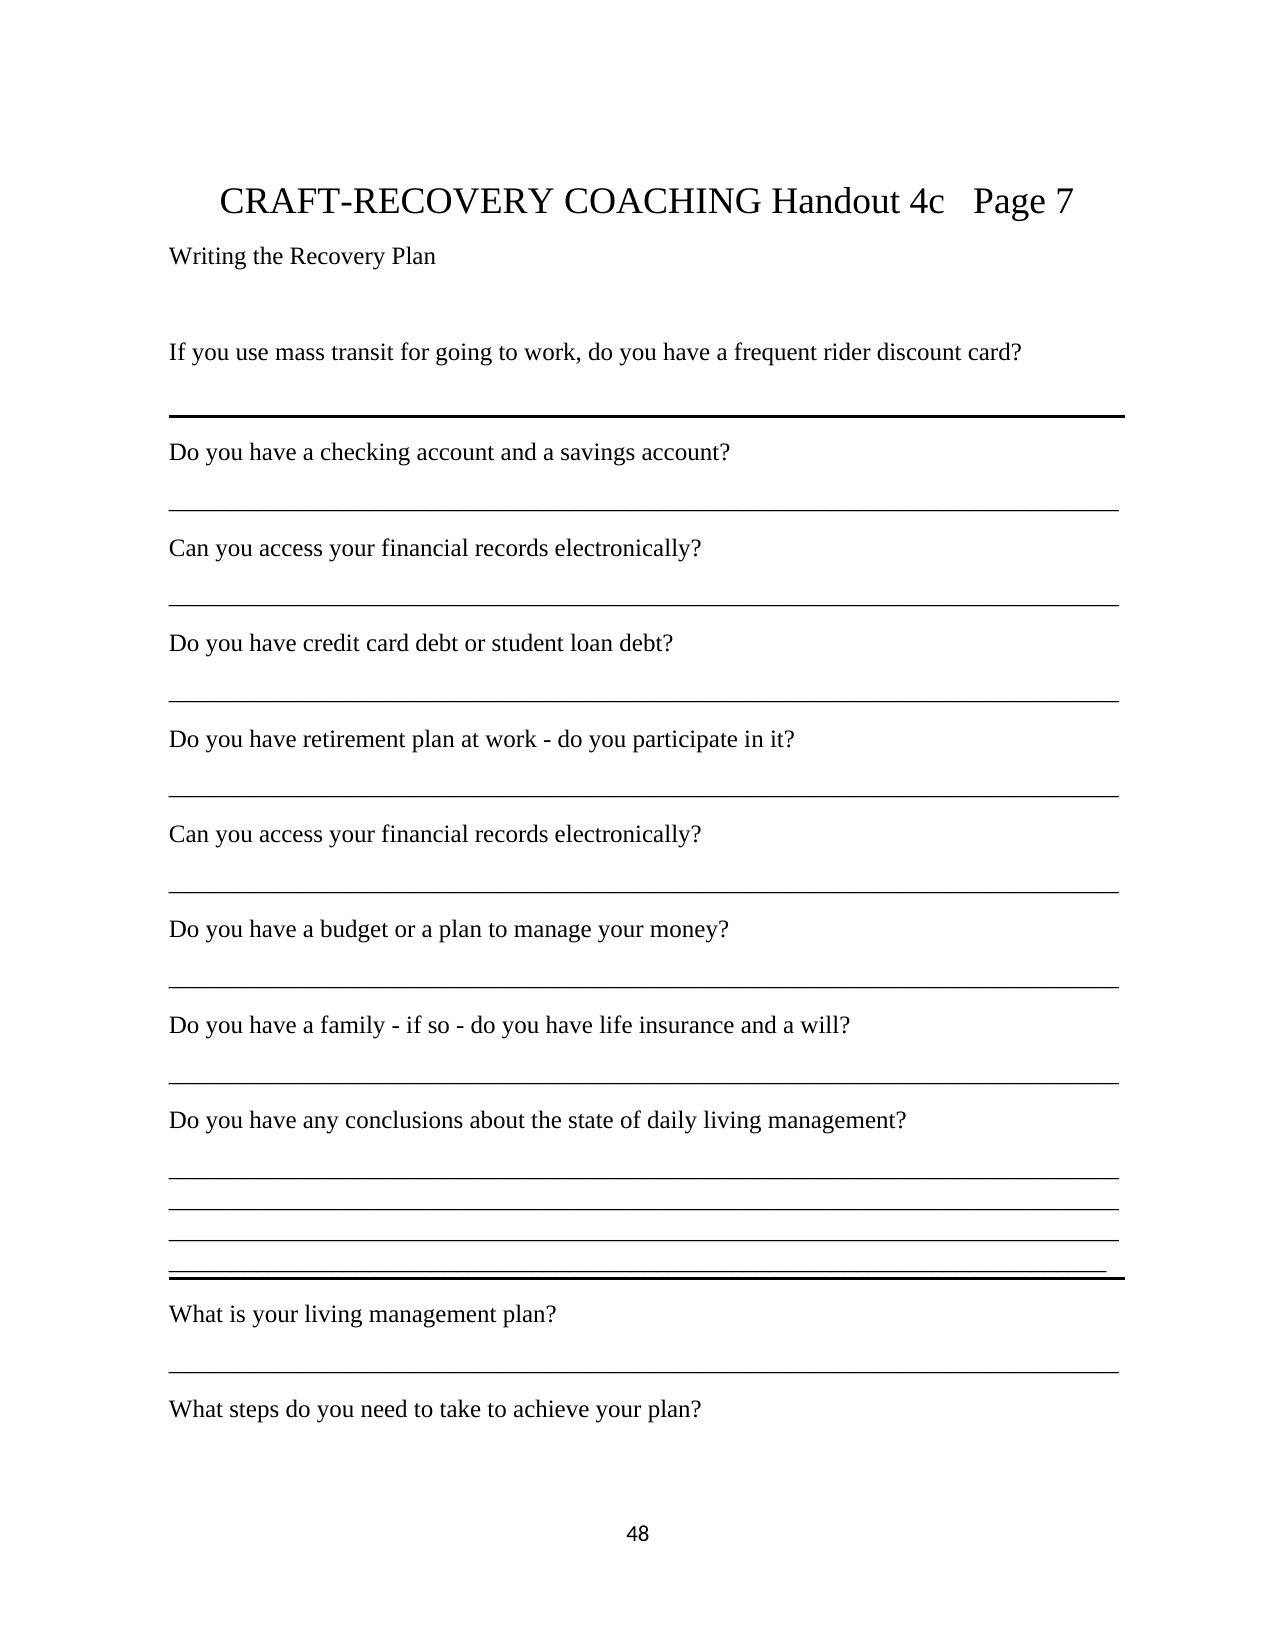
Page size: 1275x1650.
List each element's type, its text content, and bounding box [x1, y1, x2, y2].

text CRAFT-RECOVERY COACHING Handout 4c Page 7 [169, 178, 1125, 221]
text ____________________________________________________________________________ [169, 581, 1125, 609]
text ____________________________________________________________________________ [169, 1347, 1125, 1376]
text Do you have any conclusions about the state of daily living management? [169, 1105, 1125, 1134]
text ____________________________________________________________________________ [169, 771, 1125, 800]
text ____________________________________________________________________________ [169, 1058, 1125, 1086]
text Can you access your financial records electronically? [169, 533, 1125, 562]
text ____________________________________________________________________________ [169, 962, 1125, 991]
text Do you have a checking account and a savings account? [169, 437, 1125, 466]
text Do you have a family - if so - do you have life insurance and a will? [169, 1010, 1125, 1039]
text What steps do you need to take to achieve your plan? [169, 1394, 1125, 1423]
text Writing the Recovery Plan [169, 241, 1125, 270]
text If you use mass transit for going to work, do you have a frequent rider discount card? [169, 337, 1125, 366]
text Do you have a budget or a plan to manage your money? [169, 914, 1125, 943]
text _______________________________________________________________________________________________________________________________________________________________________________________________________________________________________________________________________________________________________________ [169, 1153, 1125, 1277]
text ____________________________________________________________________________ [169, 867, 1125, 896]
text ____________________________________________________________________________ [169, 485, 1125, 514]
text ____________________________________________________________________________ [169, 676, 1125, 705]
text What is your living management plan? [169, 1299, 1125, 1328]
text Do you have credit card debt or student loan debt? [169, 628, 1125, 657]
text Do you have retirement plan at work - do you participate in it? [169, 724, 1125, 752]
text Can you access your financial records electronically? [169, 819, 1125, 848]
